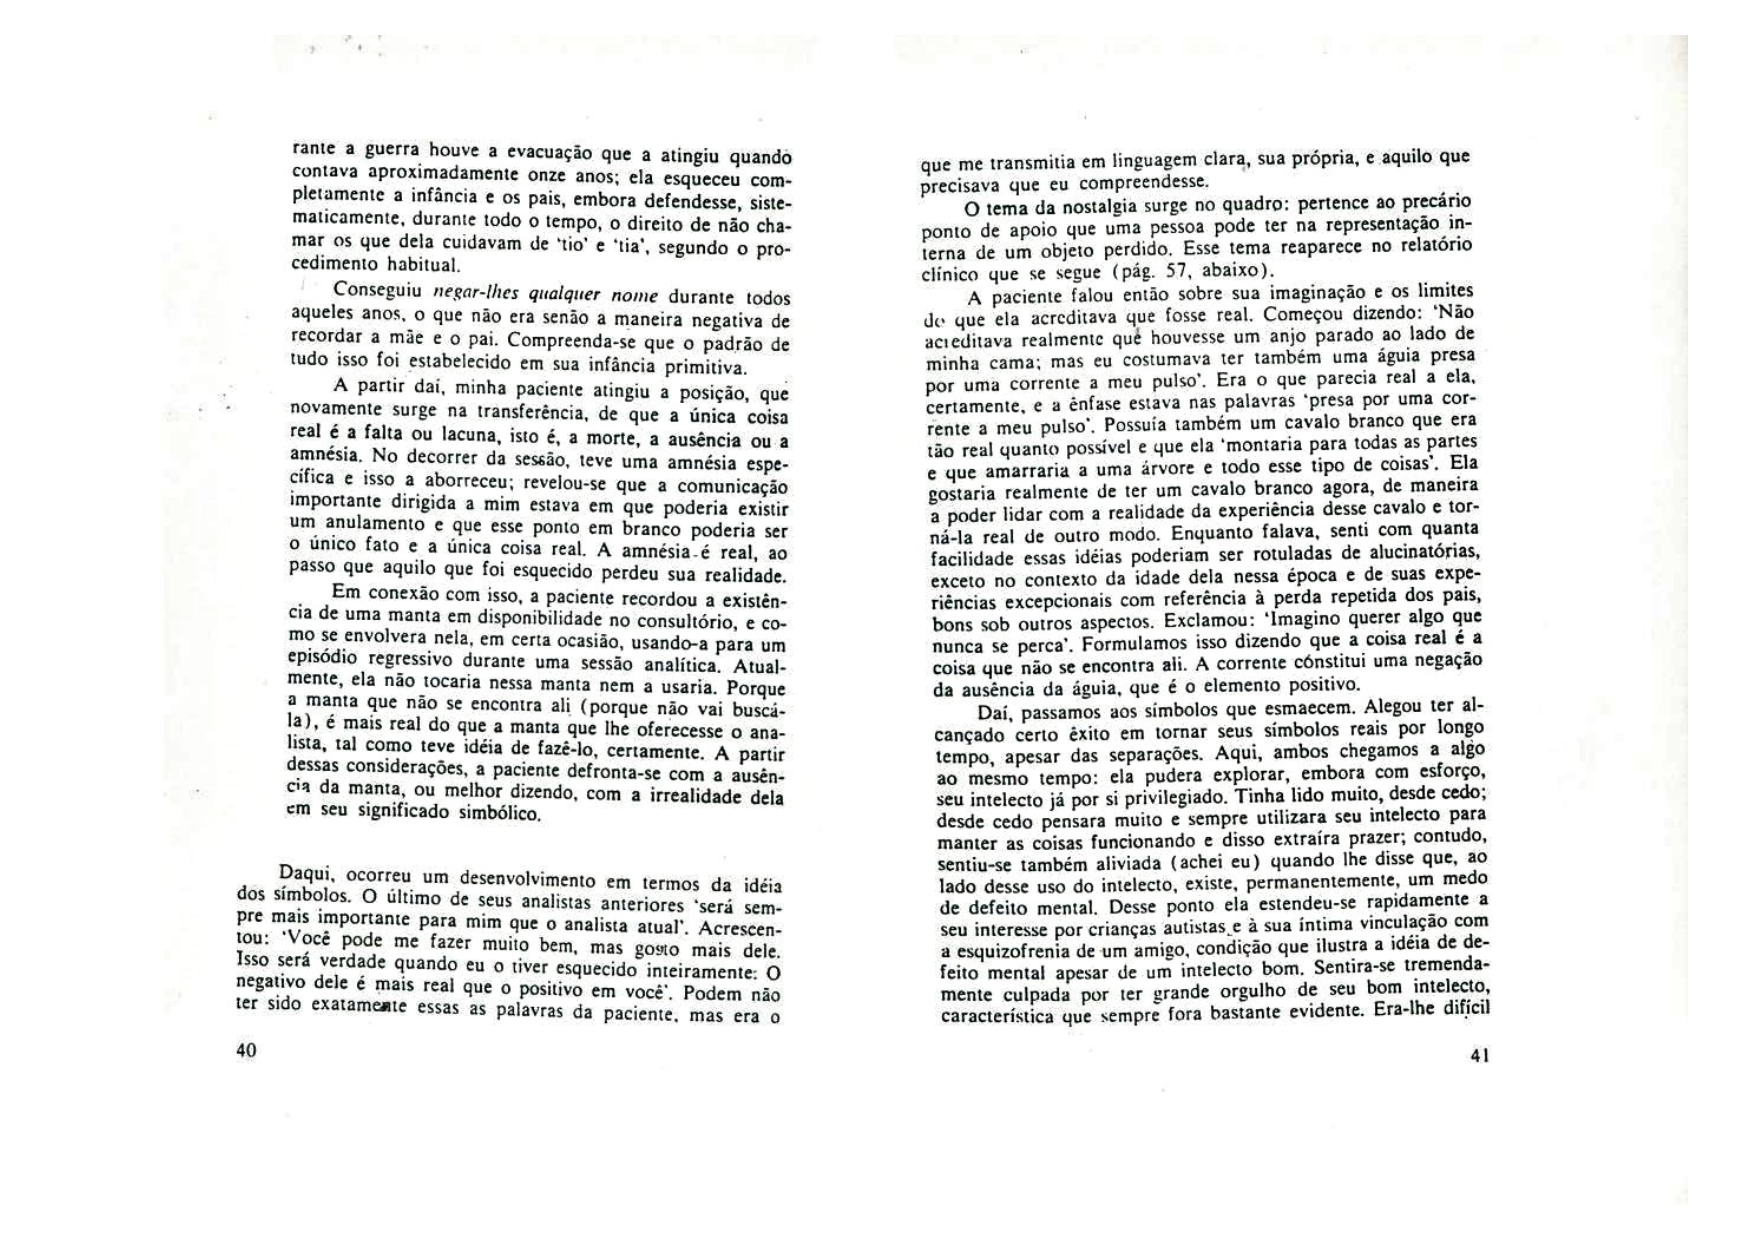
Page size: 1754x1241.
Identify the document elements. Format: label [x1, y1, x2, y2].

picture [67, 35, 1688, 1205]
